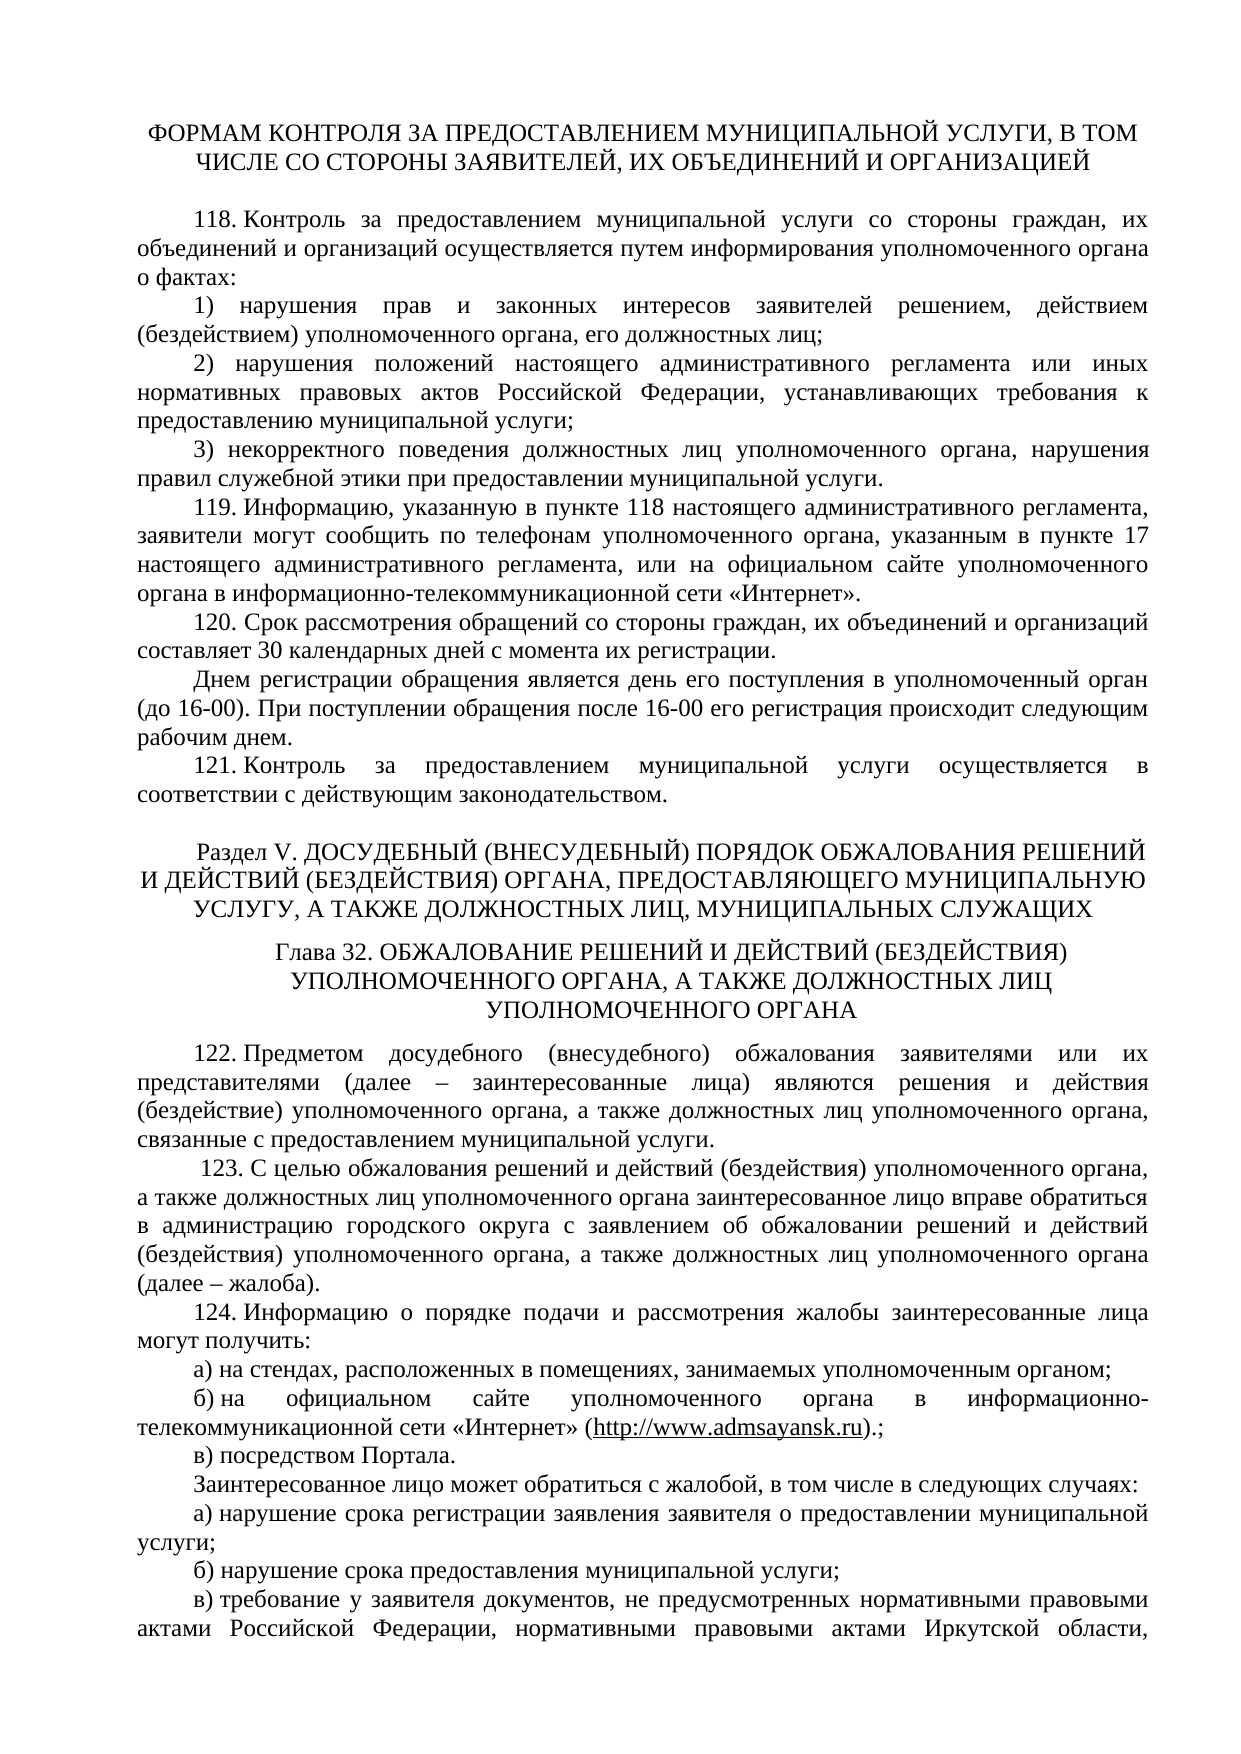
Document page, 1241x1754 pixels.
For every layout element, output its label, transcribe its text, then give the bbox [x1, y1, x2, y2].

text 3) некорректного поведения должностных лиц уполномоченного органа, нарушения правил служебной этики при предоставлении муниципальной услуги. [137, 434, 1149, 492]
text 124. Информацию о порядке подачи и рассмотрения жалобы заинтересованные лица могут получить: [137, 1297, 1149, 1354]
text 121. Контроль за предоставлением муниципальной услуги осуществляется в соответствии с действующим законодательством. [137, 751, 1149, 808]
text а) на стендах, расположенных в помещениях, занимаемых уполномоченным органом; [137, 1354, 1149, 1383]
text а) нарушение срока регистрации заявления заявителя о предоставлении муниципальной услуги; [137, 1498, 1149, 1556]
text Раздел V. ДОСУДЕБНЫЙ (ВНЕСУДЕБНЫЙ) ПОРЯДОК ОБЖАЛОВАНИЯ РЕШЕНИЙ И ДЕЙСТВИЙ (БЕЗДЕЙСТВИЯ) ОРГАНА, ПРЕДОСТАВЛЯЮЩЕГО МУНИЦИПАЛЬНУЮ УСЛУГУ, А ТАКЖЕ ДОЛЖНОСТНЫХ ЛИЦ, МУНИЦИПАЛЬНЫХ СЛУЖАЩИХ [137, 837, 1149, 923]
text б) нарушение срока предоставления муниципальной услуги; [137, 1556, 1149, 1584]
text Днем регистрации обращения является день его поступления в уполномоченный орган (до 16-00). При поступлении обращения после 16-00 его регистрация происходит следующим рабочим днем. [137, 664, 1149, 751]
text б) на официальном сайте уполномоченного органа в информационно-телекоммуникационной сети «Интернет» (http://www.admsayansk.ru).; [137, 1383, 1149, 1441]
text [137, 118, 1149, 176]
text Глава 32. ОБЖАЛОВАНИЕ РЕШЕНИЙ И ДЕЙСТВИЙ (БЕЗДЕЙСТВИЯ) [137, 937, 1149, 966]
text 122. Предметом досудебного (внесудебного) обжалования заявителями или их представителями (далее – заинтересованные лица) являются решения и действия (бездействие) уполномоченного органа, а также должностных лиц уполномоченного органа, связанные с предоставлением муниципальной услуги. [137, 1038, 1149, 1153]
text в) посредством Портала. [137, 1441, 1149, 1469]
text 120. Срок рассмотрения обращений со стороны граждан, их объединений и организаций составляет 30 календарных дней с момента их регистрации. [137, 607, 1149, 664]
text 1) нарушения прав и законных интересов заявителей решением, действием (бездействием) уполномоченного органа, его должностных лиц; [137, 291, 1149, 348]
text 118. Контроль за предоставлением муниципальной услуги со стороны граждан, их объединений и организаций осуществляется путем информирования уполномоченного органа о фактах: [137, 204, 1149, 291]
text 119. Информацию, указанную в пункте 118 настоящего административного регламента, заявители могут сообщить по телефонам уполномоченного органа, указанным в пункте 17 настоящего административного регламента, или на официальном сайте уполномоченного органа в информационно-телекоммуникационной сети «Интернет». [137, 492, 1149, 607]
text 2) нарушения положений настоящего административного регламента или иных нормативных правовых актов Российской Федерации, устанавливающих требования к предоставлению муниципальной услуги; [137, 348, 1149, 434]
text Заинтересованное лицо может обратиться с жалобой, в том числе в следующих случаях: [137, 1469, 1149, 1498]
text 123. С целью обжалования решений и действий (бездействия) уполномоченного органа, а также должностных лиц уполномоченного органа заинтересованное лицо вправе обратиться в администрацию городского округа с заявлением об обжаловании решений и действий (бездействия) уполномоченного органа, а также должностных лиц уполномоченного органа (далее – жалоба). [137, 1153, 1149, 1297]
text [137, 1584, 1149, 1642]
text УПОЛНОМОЧЕННОГО ОРГАНА, А ТАКЖЕ ДОЛЖНОСТНЫХ ЛИЦ [137, 966, 1149, 995]
text УПОЛНОМОЧЕННОГО ОРГАНА [137, 995, 1149, 1024]
